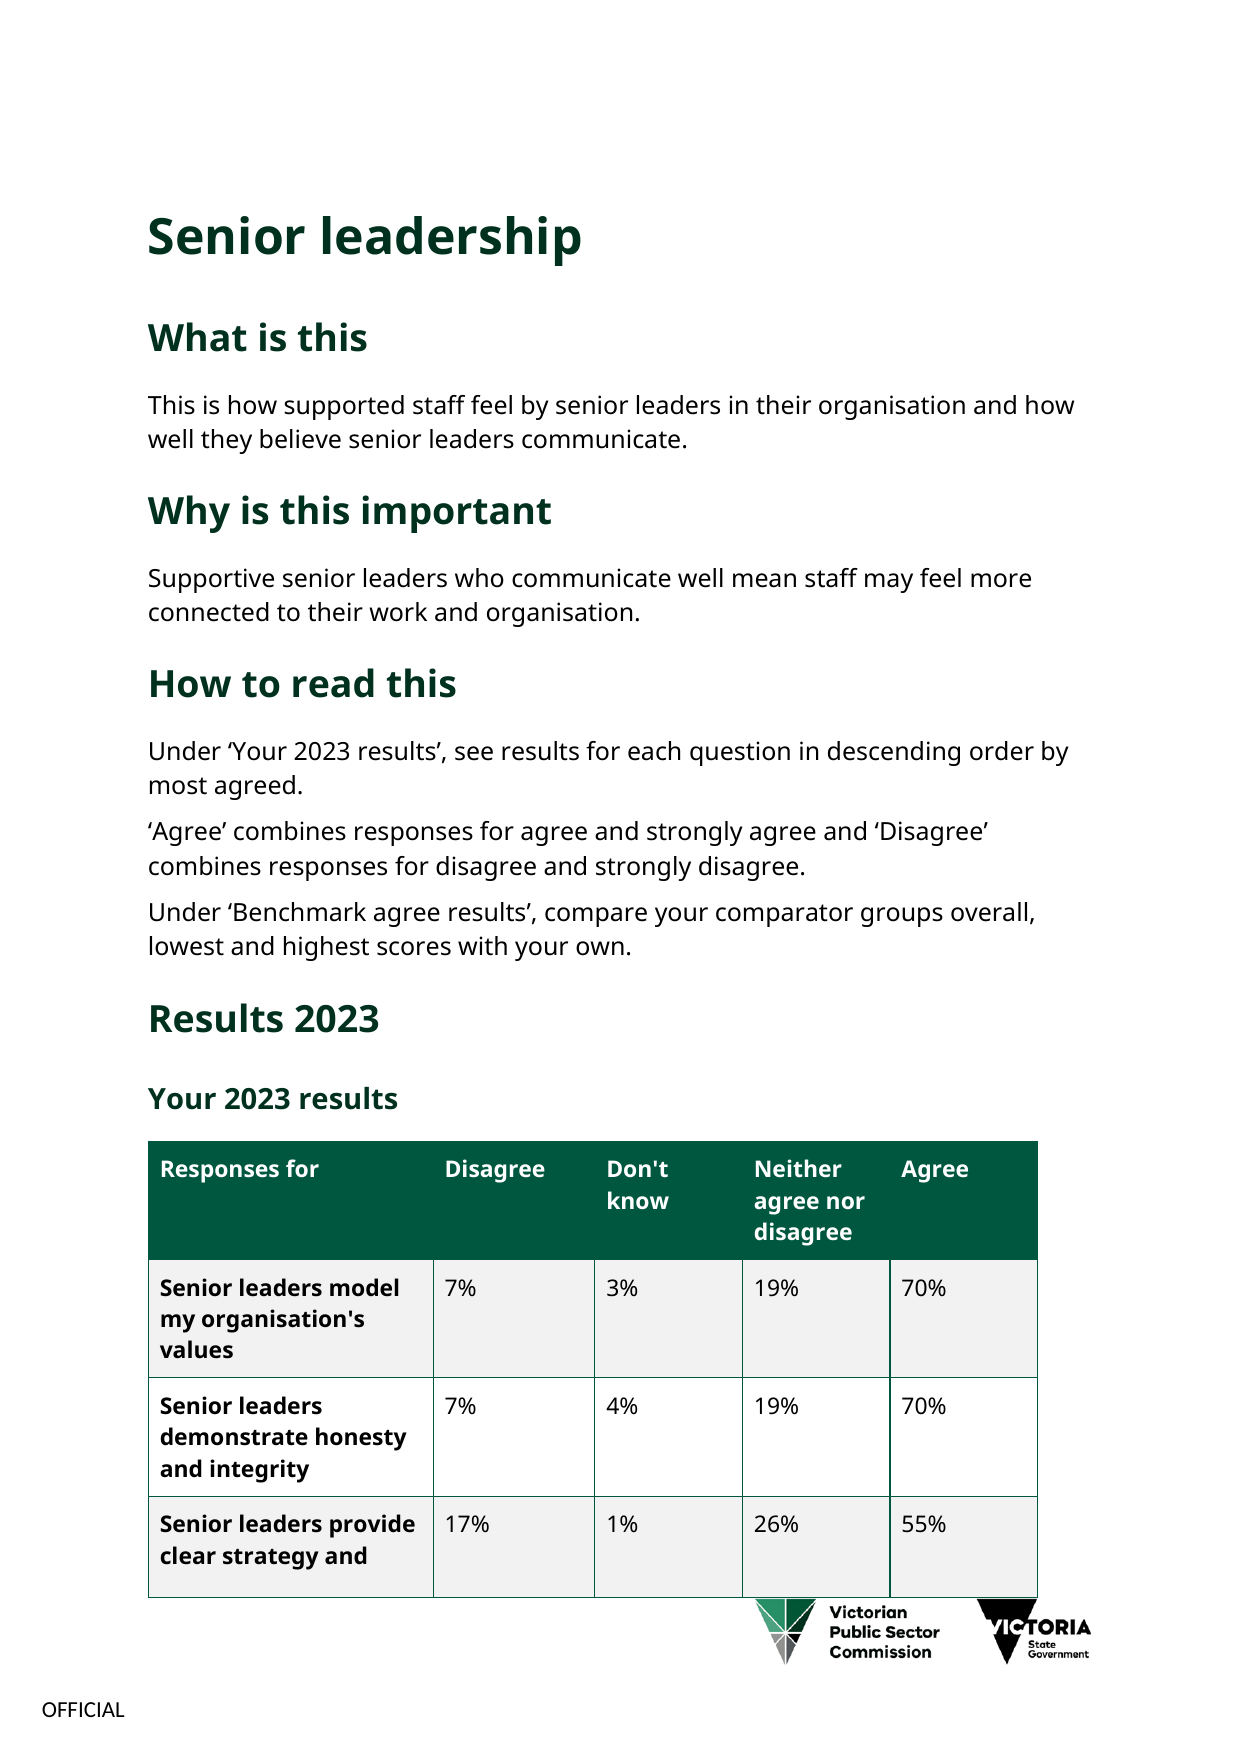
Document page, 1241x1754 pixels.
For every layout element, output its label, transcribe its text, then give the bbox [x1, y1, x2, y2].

subtitle Why is this important [148, 484, 1092, 536]
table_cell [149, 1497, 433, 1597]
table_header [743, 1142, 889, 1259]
subtitle Your 2023 results [148, 1078, 1092, 1118]
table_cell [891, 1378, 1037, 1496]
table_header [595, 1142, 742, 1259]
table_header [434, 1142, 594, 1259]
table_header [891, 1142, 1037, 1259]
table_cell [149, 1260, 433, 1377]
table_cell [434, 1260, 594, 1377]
text This is how supported staff feel by senior leaders in their organisation and how well they believe senior leaders communicate. [148, 387, 1092, 455]
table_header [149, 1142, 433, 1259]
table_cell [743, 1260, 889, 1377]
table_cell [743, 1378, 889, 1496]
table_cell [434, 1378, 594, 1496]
text Under ‘Benchmark agree results’, compare your comparator groups overall, lowest and highest scores with your own. [148, 894, 1092, 963]
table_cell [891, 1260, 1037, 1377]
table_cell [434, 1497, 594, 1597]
text Under ‘Your 2023 results’, see results for each question in descending order by most agreed. [148, 733, 1092, 802]
picture [754, 1598, 1093, 1666]
subtitle Results 2023 [148, 992, 1092, 1043]
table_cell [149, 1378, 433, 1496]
subtitle How to read this [148, 658, 1092, 709]
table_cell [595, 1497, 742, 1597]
text Supportive senior leaders who communicate well mean staff may feel more connected to their work and organisation. [148, 560, 1092, 628]
subtitle What is this [148, 311, 1092, 362]
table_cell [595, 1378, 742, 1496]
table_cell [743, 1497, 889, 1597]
text ‘Agree’ combines responses for agree and strongly agree and ‘Disagree’ combines responses for disagree and strongly disagree. [148, 814, 1092, 882]
subtitle Senior leadership [148, 201, 1092, 269]
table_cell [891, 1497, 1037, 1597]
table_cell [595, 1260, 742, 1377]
